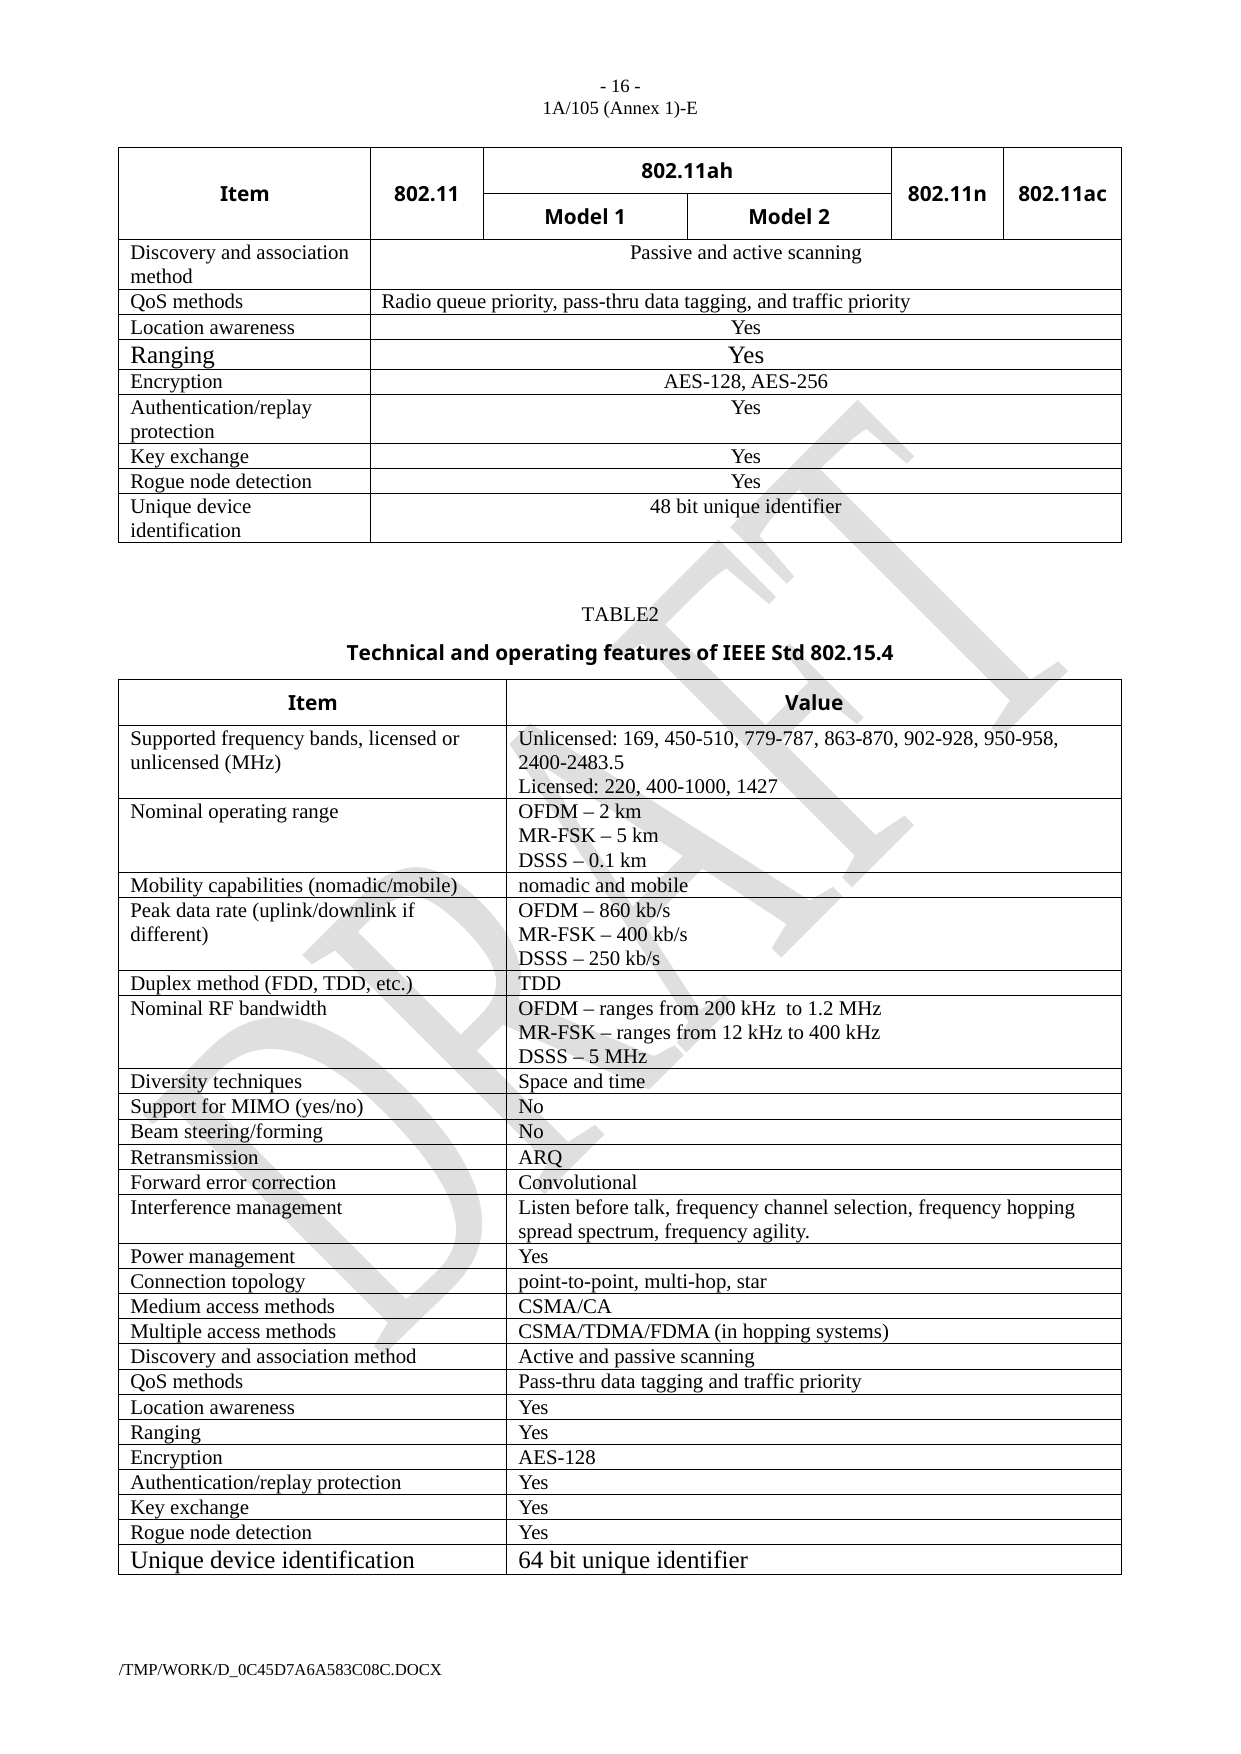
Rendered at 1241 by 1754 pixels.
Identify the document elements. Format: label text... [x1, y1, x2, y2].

table_cell Unlicensed: 169, 450-510, 779-787, 863-870, 902-928, 950-958, 2400-2483.5 Licensed: 220, 400-1000, 1427 [507, 726, 1121, 798]
table_cell Active and passive scanning [507, 1344, 1121, 1368]
table_cell Yes [371, 395, 1121, 443]
table_cell Location awareness [119, 315, 370, 339]
table_cell Space and time [507, 1069, 1121, 1093]
table_cell Supported frequency bands, licensed or unlicensed (MHz) [119, 726, 506, 798]
table_header 802.11n [892, 148, 1003, 239]
table_cell Encryption [119, 370, 370, 393]
table_cell QoS methods [119, 1370, 506, 1393]
table_cell Encryption [119, 1445, 506, 1469]
text Table2 [118, 601, 1122, 626]
table_cell Authentication/replay protection [119, 1470, 506, 1494]
table_cell nomadic and mobile [507, 873, 1121, 897]
table_cell Yes [371, 340, 1121, 368]
table_header Item [119, 680, 506, 725]
table_cell Nominal operating range [119, 799, 506, 872]
table_cell No [507, 1120, 1121, 1143]
table_cell Support for MIMO (yes/no) [119, 1094, 506, 1118]
table_cell OFDM – ranges from 200 kHz to 1.2 MHz MR-FSK – ranges from 12 kHz to 400 kHz DSSS – 5 MHz [507, 996, 1121, 1068]
table_cell AES-128, AES-256 [371, 370, 1121, 393]
table_cell OFDM – 860 kb/s MR-FSK – 400 kb/s DSSS – 250 kb/s [507, 898, 1121, 970]
table_cell Ranging [119, 1420, 506, 1444]
table_cell Yes [371, 469, 1121, 493]
table_cell Discovery and association method [119, 240, 370, 288]
table_cell Medium access methods [119, 1294, 506, 1318]
table_cell ARQ [507, 1145, 1121, 1169]
table_cell Multiple access methods [119, 1319, 506, 1343]
table_cell 64 bit unique identifier [507, 1545, 1121, 1574]
table_cell Retransmission [119, 1145, 506, 1169]
table_cell Power management [119, 1244, 506, 1268]
table_cell Pass-thru data tagging and traffic priority [507, 1370, 1121, 1393]
table_cell Discovery and association method [119, 1344, 506, 1368]
table_cell Connection topology [119, 1269, 506, 1293]
table_cell Unique device identification [119, 1545, 506, 1574]
table_cell Beam steering/forming [119, 1120, 506, 1143]
table_cell CSMA/TDMA/FDMA (in hopping systems) [507, 1319, 1121, 1343]
table_cell CSMA/CA [507, 1294, 1121, 1318]
table_cell point-to-point, multi-hop, star [507, 1269, 1121, 1293]
table_cell Authentication/replay protection [119, 395, 370, 443]
table_cell Yes [507, 1520, 1121, 1544]
table_cell OFDM – 2 km MR-FSK – 5 km DSSS – 0.1 km [507, 799, 1121, 872]
table_cell Rogue node detection [119, 1520, 506, 1544]
table_cell Nominal RF bandwidth [119, 996, 506, 1068]
table_cell Model 2 [688, 194, 891, 239]
table_cell Location awareness [119, 1395, 506, 1419]
table_cell No [507, 1094, 1121, 1118]
table_cell Key exchange [119, 1495, 506, 1519]
table_header 802.11 [371, 148, 483, 239]
table_header Item [119, 148, 370, 239]
table_cell Listen before talk, frequency channel selection, frequency hopping spread spectrum, frequency agility. [507, 1195, 1121, 1243]
table_cell Peak data rate (uplink/downlink if different) [119, 898, 506, 970]
table_cell QoS methods [119, 290, 370, 313]
table_cell TDD [507, 971, 1121, 995]
table_header Value [507, 680, 1121, 725]
table_cell Diversity techniques [119, 1069, 506, 1093]
table_cell Mobility capabilities (nomadic/mobile) [119, 873, 506, 897]
title Technical and operating features of IEEE Std 802.15.4 [118, 638, 1122, 666]
table_cell Convolutional [507, 1170, 1121, 1194]
table_cell Passive and active scanning [371, 240, 1121, 288]
table_cell Yes [507, 1470, 1121, 1494]
table_cell Key exchange [119, 444, 370, 468]
table_header 802.11ah [484, 148, 891, 193]
table_cell Radio queue priority, pass-thru data tagging, and traffic priority [371, 290, 1121, 313]
table_cell Yes [507, 1495, 1121, 1519]
table_cell Interference management [119, 1195, 506, 1243]
table_cell Rogue node detection [119, 469, 370, 493]
table_cell Ranging [119, 340, 370, 368]
table_cell Duplex method (FDD, TDD, etc.) [119, 971, 506, 995]
table_cell AES-128 [507, 1445, 1121, 1469]
table_header 802.11ac [1004, 148, 1121, 239]
table_cell Model 1 [484, 194, 687, 239]
table_cell Yes [507, 1395, 1121, 1419]
table_cell Forward error correction [119, 1170, 506, 1194]
table_cell Yes [371, 444, 1121, 468]
table_cell Yes [507, 1420, 1121, 1444]
table_cell Unique device identification [119, 494, 370, 542]
table_cell Yes [507, 1244, 1121, 1268]
table_cell Yes [371, 315, 1121, 339]
table_cell 48 bit unique identifier [371, 494, 1121, 542]
